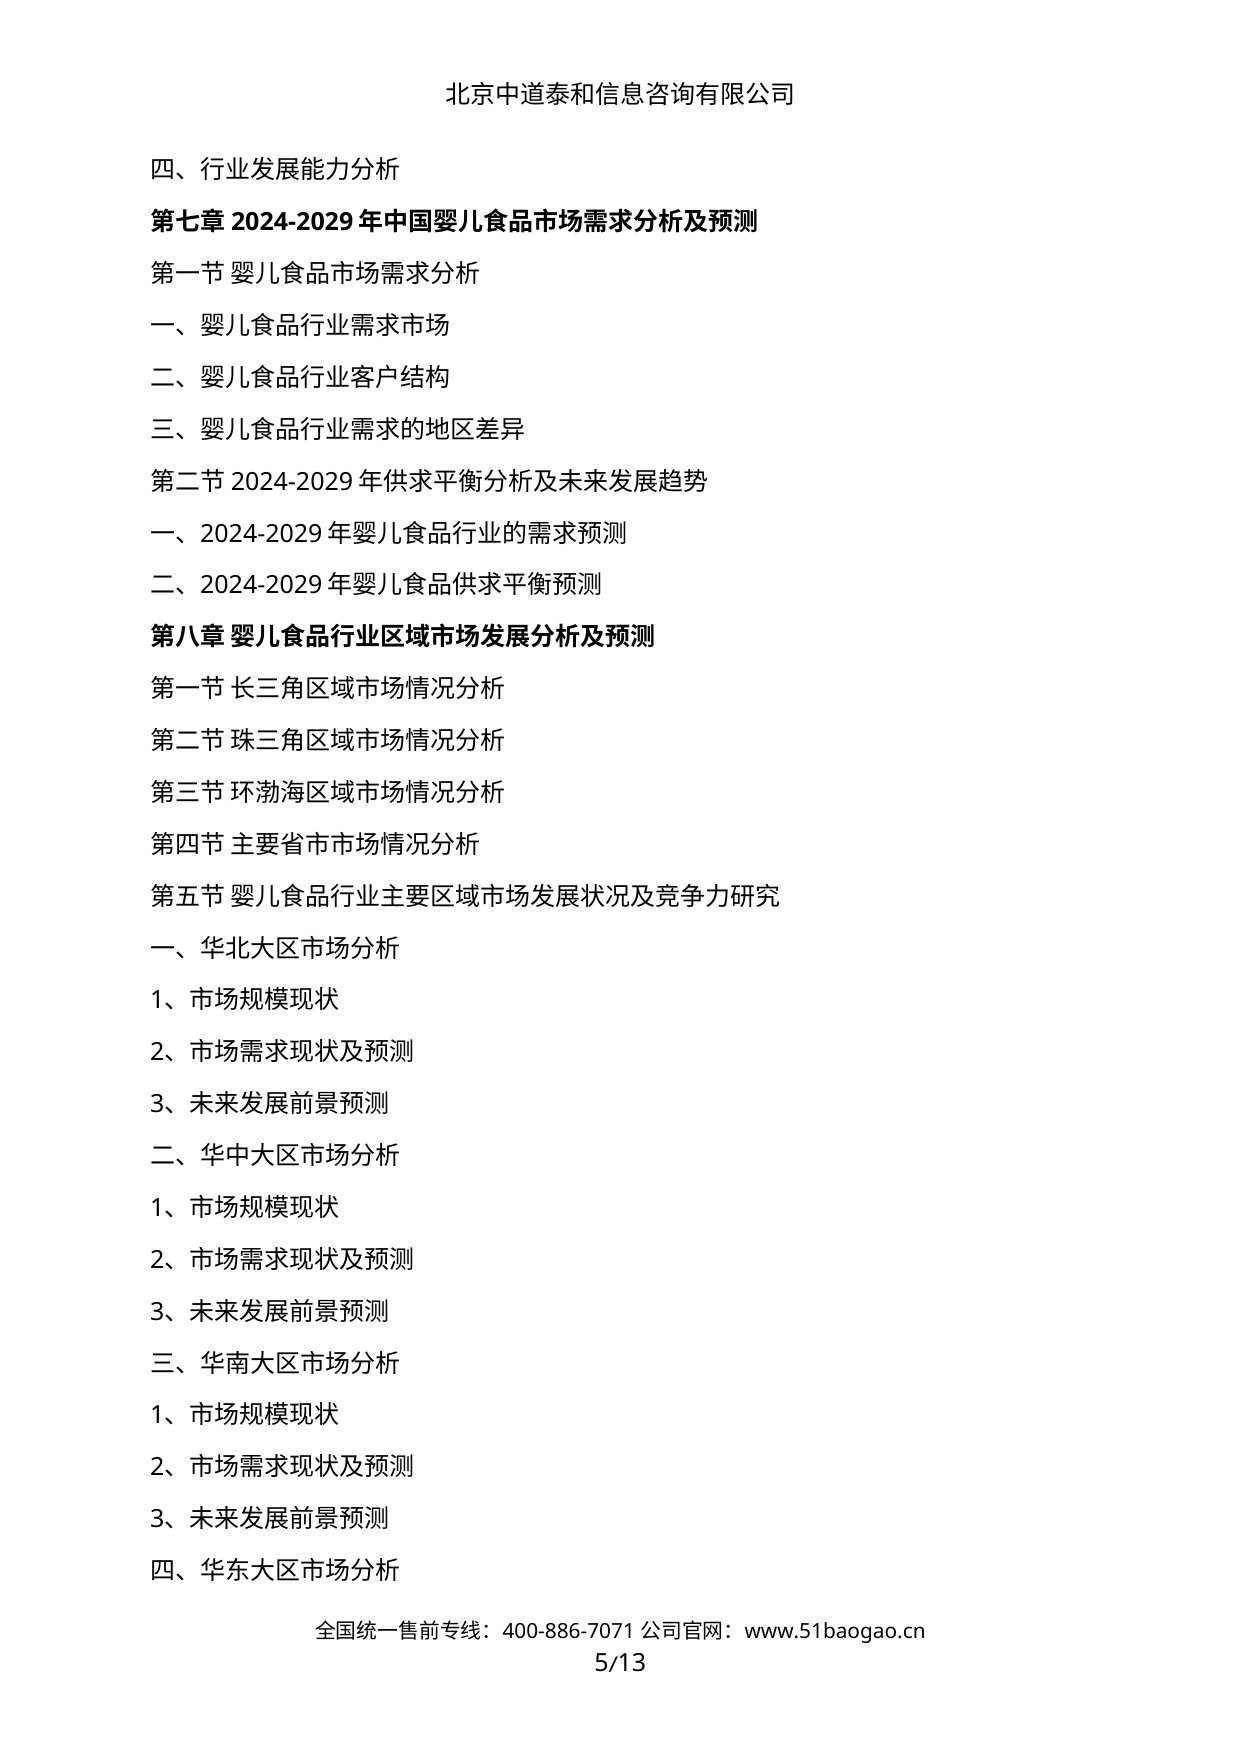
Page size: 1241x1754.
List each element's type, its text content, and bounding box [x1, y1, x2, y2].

text 三、华南大区市场分析 [150, 1343, 1090, 1379]
text 第一节 长三角区域市场情况分析 [150, 669, 1090, 705]
text 2、市场需求现状及预测 [150, 1239, 1090, 1276]
text 3、未来发展前景预测 [150, 1499, 1090, 1535]
text 1、市场规模现状 [150, 980, 1090, 1016]
text 1、市场规模现状 [150, 1187, 1090, 1224]
text 一、华北大区市场分析 [150, 928, 1090, 964]
text 2、市场需求现状及预测 [150, 1447, 1090, 1483]
text 第八章 婴儿食品行业区域市场发展分析及预测 [150, 617, 1090, 653]
text 三、婴儿食品行业需求的地区差异 [150, 409, 1090, 446]
text 2、市场需求现状及预测 [150, 1032, 1090, 1068]
text 3、未来发展前景预测 [150, 1084, 1090, 1120]
text 1、市场规模现状 [150, 1395, 1090, 1431]
text 第五节 婴儿食品行业主要区域市场发展状况及竞争力研究 [150, 876, 1090, 912]
text 四、行业发展能力分析 [150, 150, 1090, 186]
text 二、婴儿食品行业客户结构 [150, 357, 1090, 394]
text 第一节 婴儿食品市场需求分析 [150, 254, 1090, 290]
text 第三节 环渤海区域市场情况分析 [150, 772, 1090, 809]
text 第二节 珠三角区域市场情况分析 [150, 721, 1090, 757]
text 3、未来发展前景预测 [150, 1291, 1090, 1327]
text 一、2024-2029年婴儿食品行业的需求预测 [150, 513, 1090, 549]
text 第二节 2024-2029年供求平衡分析及未来发展趋势 [150, 461, 1090, 497]
text 第四节 主要省市市场情况分析 [150, 824, 1090, 861]
text 一、婴儿食品行业需求市场 [150, 306, 1090, 342]
text 二、2024-2029年婴儿食品供求平衡预测 [150, 565, 1090, 601]
text 二、华中大区市场分析 [150, 1136, 1090, 1172]
text 第七章 2024-2029年中国婴儿食品市场需求分析及预测 [150, 202, 1090, 238]
text 四、华东大区市场分析 [150, 1551, 1090, 1587]
